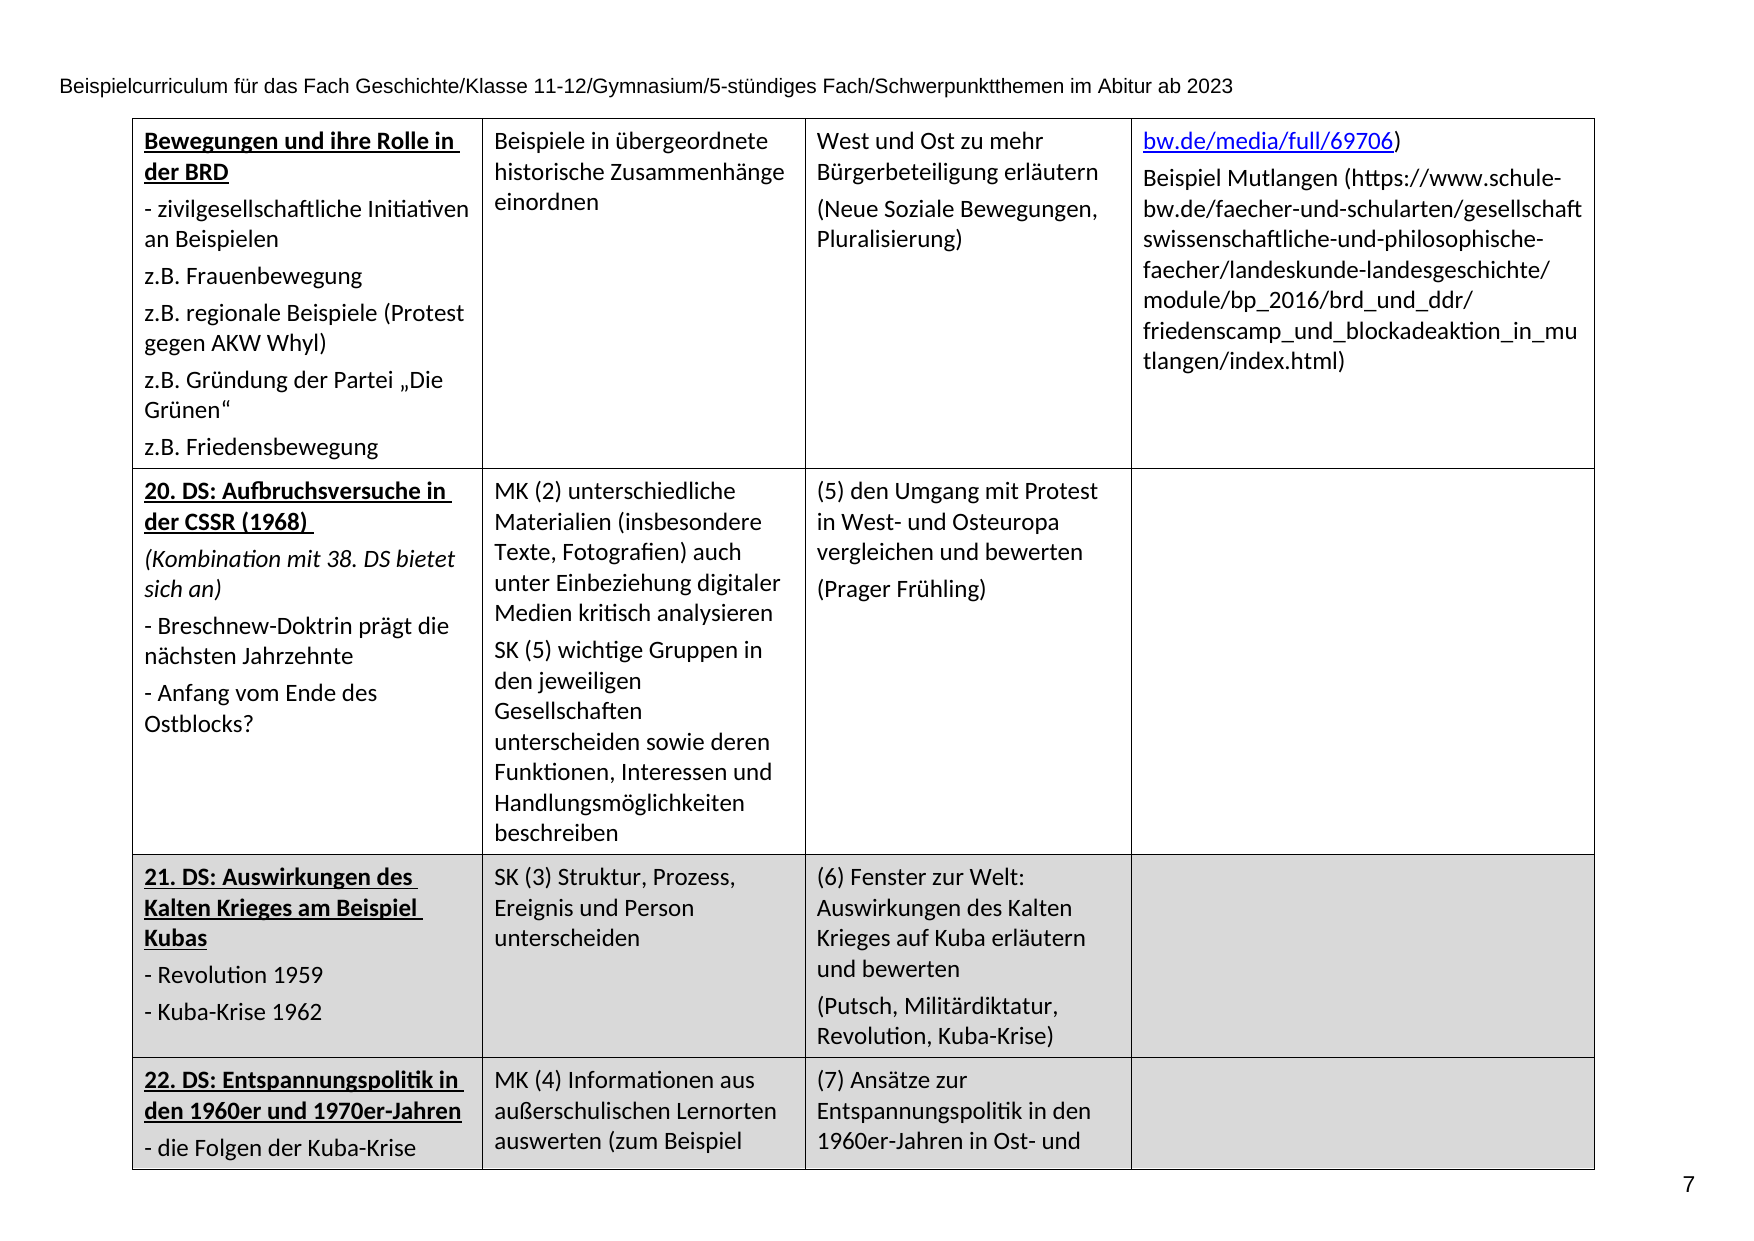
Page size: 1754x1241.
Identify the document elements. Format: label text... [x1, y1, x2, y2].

table_cell [1132, 855, 1594, 1057]
table_cell 20. DS: Aufbruchsversuche in der CSSR (1968) (Kombination mit 38. DS bietet sich an) - Breschnew-Doktrin prägt die nächsten Jahrzehnte - Anfang vom Ende des Ostblocks? [133, 469, 482, 854]
table_cell [1132, 469, 1594, 854]
table_cell [1132, 1058, 1594, 1168]
table_cell MK (2) unterschiedliche Materialien (insbesondere Texte, Fotografien) auch unter Einbeziehung digitaler Medien kritisch analysieren SK (5) wichtige Gruppen in den jeweiligen Gesellschaften unterscheiden sowie deren Funktionen, Interessen und Handlungsmöglichkeiten beschreiben [483, 469, 805, 854]
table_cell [806, 119, 1131, 468]
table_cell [483, 119, 805, 468]
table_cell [483, 1058, 805, 1168]
table_cell (5) den Umgang mit Protest in West- und Osteuropa vergleichen und bewerten (Prager Frühling) [806, 469, 1131, 854]
table_cell (6) Fenster zur Welt: Auswirkungen des Kalten Krieges auf Kuba erläutern und bewerten (Putsch, Militärdiktatur, Revolution, Kuba-Krise) [806, 855, 1131, 1057]
table_cell SK (3) Struktur, Prozess, Ereignis und Person unterscheiden [483, 855, 805, 1057]
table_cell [806, 1058, 1131, 1168]
table_cell 21. DS: Auswirkungen des Kalten Krieges am Beispiel Kubas - Revolution 1959 - Kuba-Krise 1962 [133, 855, 482, 1057]
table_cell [133, 1058, 482, 1168]
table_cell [1132, 119, 1594, 468]
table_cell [133, 119, 482, 468]
